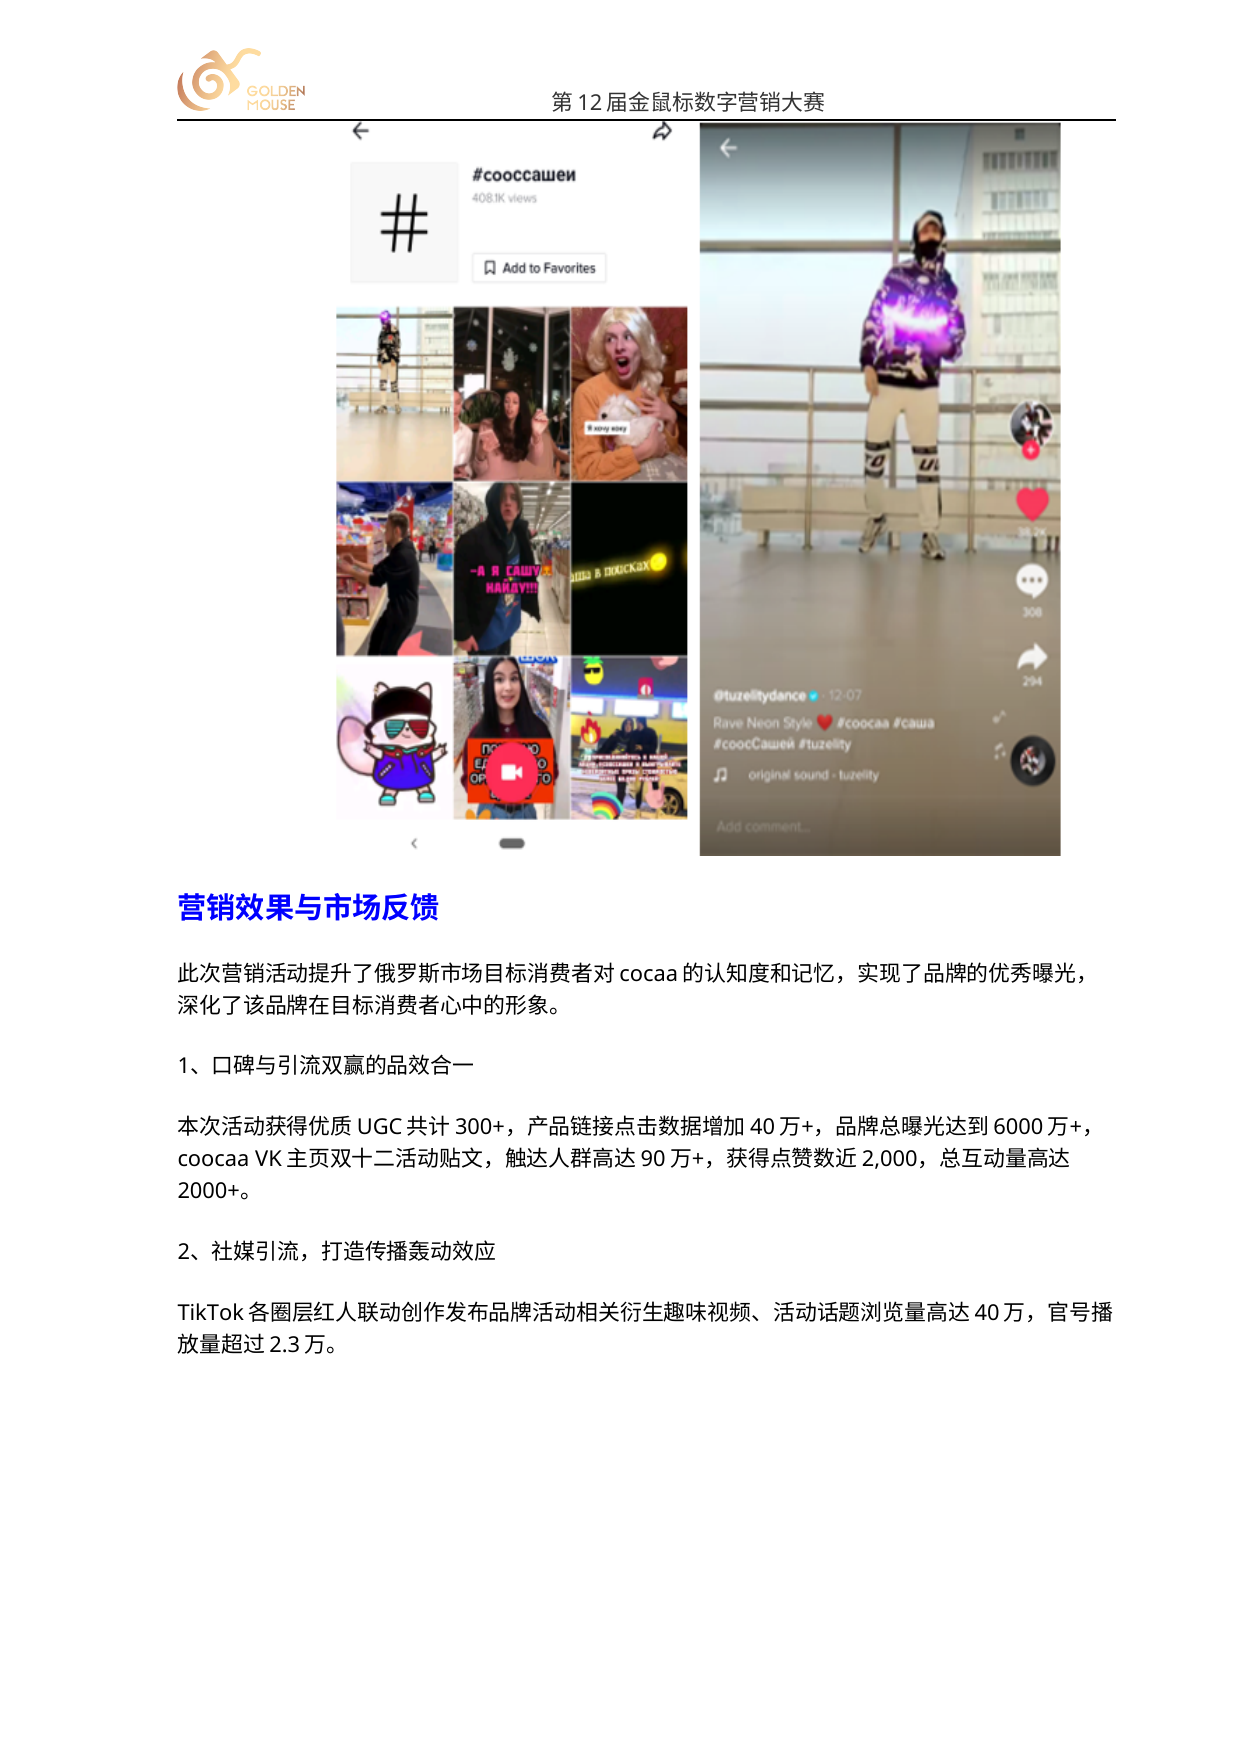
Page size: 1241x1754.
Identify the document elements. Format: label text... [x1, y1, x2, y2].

text 1、口碑与引流双赢的品效合一 [177, 1048, 1116, 1080]
text 2、社媒引流，打造传播轰动效应 [177, 1234, 1116, 1266]
text TikTok各圈层红人联动创作发布品牌活动相关衍生趣味视频、活动话题浏览量高达40万，官号播放量超过2.3万。 [177, 1295, 1116, 1358]
text 此次营销活动提升了俄罗斯市场目标消费者对cocaa的认知度和记忆，实现了品牌的优秀曝光，深化了该品牌在目标消费者心中的形象。 [177, 956, 1116, 1019]
text 本次活动获得优质UGC共计300+，产品链接点击数据增加40万+，品牌总曝光达到6000万+，coocaa VK主页双十二活动贴文，触达人群高达90万+，获得点赞数近2,000，总互动量高达2000+。 [177, 1109, 1116, 1205]
picture [177, 48, 305, 111]
picture [289, 121, 1093, 856]
text 营销效果与市场反馈 [177, 884, 1116, 927]
